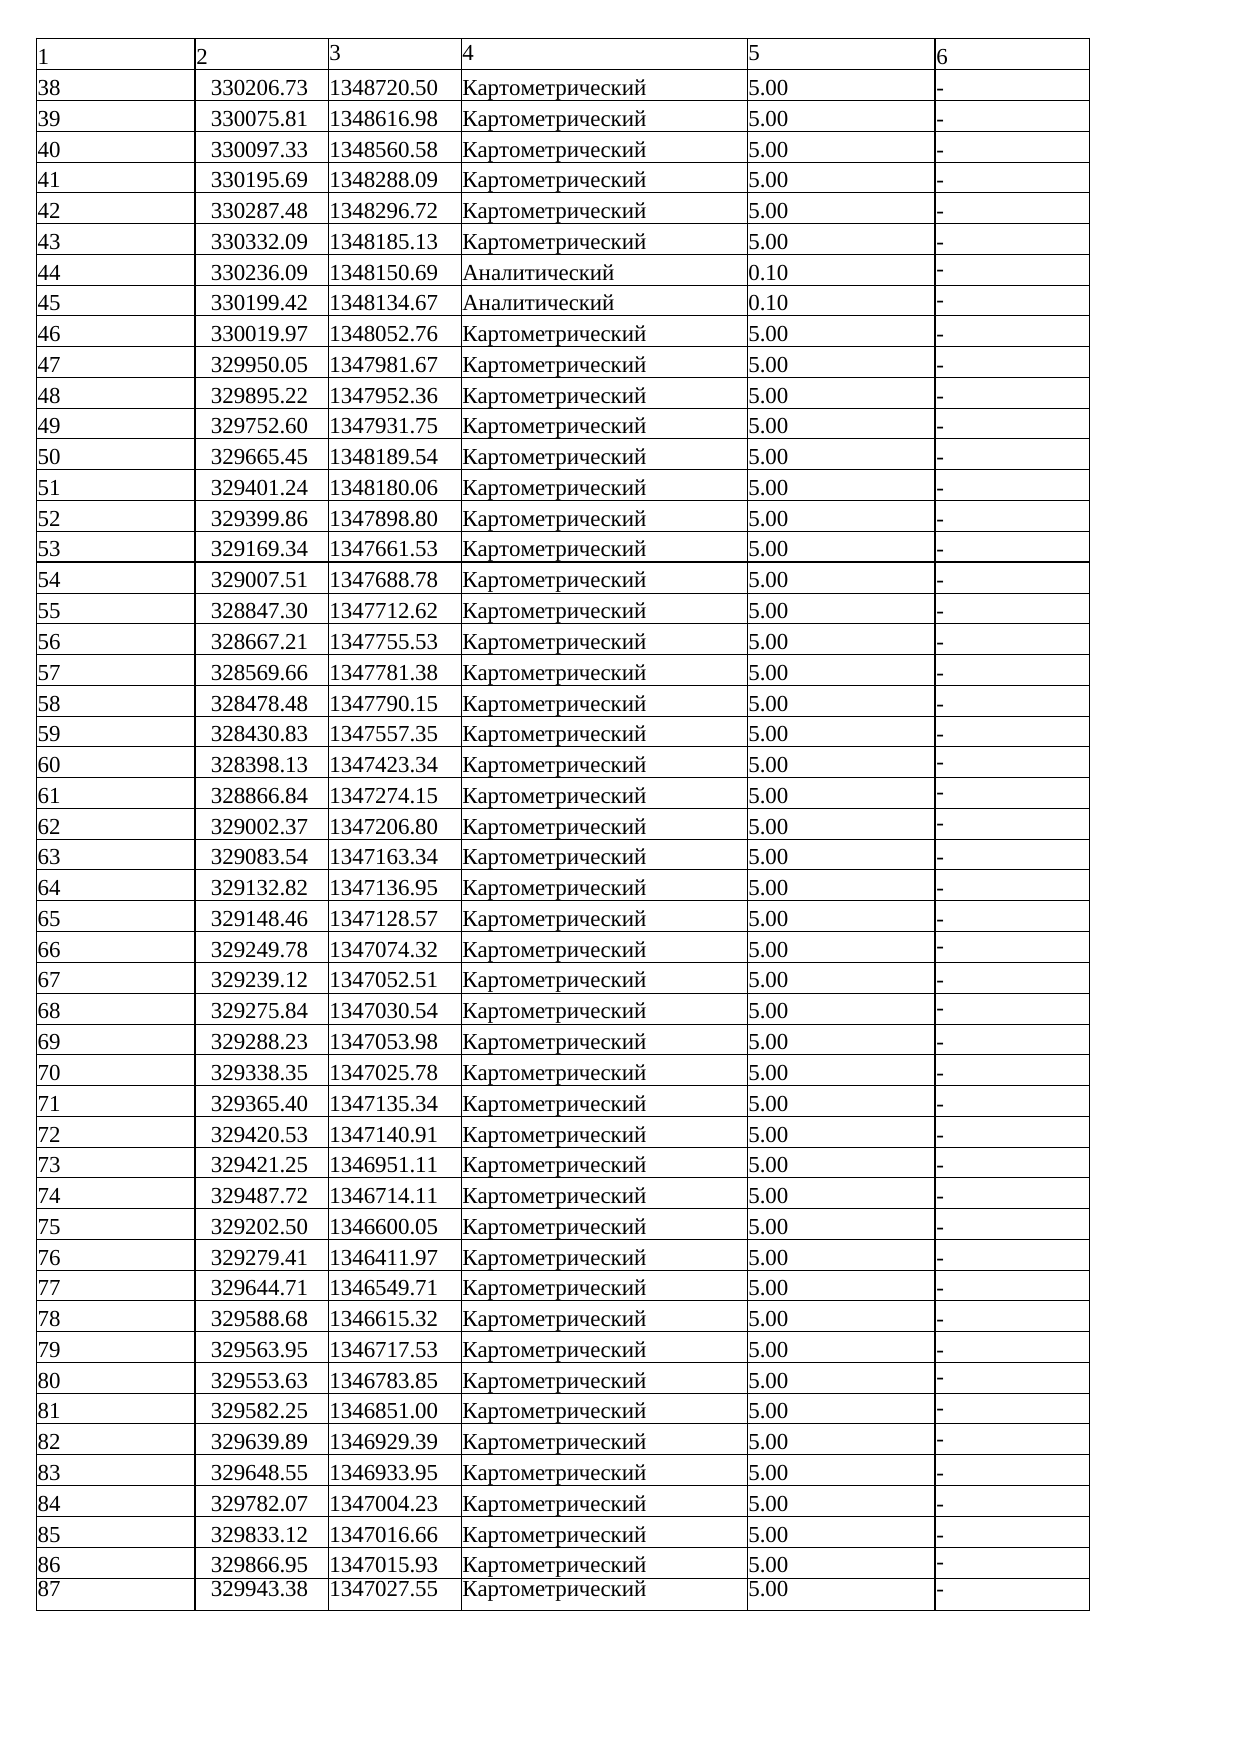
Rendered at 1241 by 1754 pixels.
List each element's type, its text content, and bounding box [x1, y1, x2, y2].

table_cell 0.10 [748, 286, 934, 315]
table_cell 328569.66 [196, 655, 328, 684]
table_cell 329365.40 [196, 1086, 328, 1116]
table_cell 329782.07 [196, 1486, 328, 1516]
table_cell 82 [37, 1424, 194, 1454]
table_cell 5.00 [748, 1424, 934, 1454]
table_cell 5.00 [748, 1117, 934, 1147]
table_cell 76 [37, 1240, 194, 1270]
table_cell Картометрический [462, 1332, 747, 1362]
table_cell 328398.13 [196, 747, 328, 777]
table_cell Картометрический [462, 70, 747, 99]
table_cell 1347661.53 [329, 532, 461, 561]
table_cell - [936, 1517, 1089, 1547]
table_cell Картометрический [462, 1025, 747, 1054]
table_cell 329148.46 [196, 901, 328, 931]
table_cell 1347136.95 [329, 870, 461, 900]
table_header 5 [748, 39, 934, 69]
table_cell 1346951.11 [329, 1148, 461, 1177]
table_cell 5.00 [748, 1209, 934, 1239]
table_cell 83 [37, 1455, 194, 1485]
table_cell 329132.82 [196, 870, 328, 900]
table_cell 330332.09 [196, 224, 328, 254]
table_cell 1346615.32 [329, 1301, 461, 1331]
table_cell 330287.48 [196, 193, 328, 223]
table_cell - [936, 1025, 1089, 1054]
table_cell - [936, 594, 1089, 623]
table_cell 329665.45 [196, 439, 328, 469]
table_cell 329239.12 [196, 963, 328, 992]
table_cell Аналитический [462, 255, 747, 285]
table_cell 5.00 [748, 1055, 934, 1085]
table_cell 5.00 [748, 1271, 934, 1300]
table_cell - [936, 501, 1089, 531]
table_cell Картометрический [462, 1240, 747, 1270]
table_cell 1348296.72 [329, 193, 461, 223]
table_cell 5.00 [748, 901, 934, 931]
table_cell 1346600.05 [329, 1209, 461, 1239]
table_cell Картометрический [462, 563, 747, 592]
table_header 3 [329, 39, 461, 69]
table_cell 56 [37, 624, 194, 654]
table_cell - [936, 163, 1089, 192]
table_cell 1347790.15 [329, 686, 461, 716]
table_cell 48 [37, 378, 194, 408]
table_cell 1347074.32 [329, 932, 461, 962]
table_cell Картометрический [462, 470, 747, 500]
table_cell Картометрический [462, 1209, 747, 1239]
table_cell 1347557.35 [329, 717, 461, 746]
table_cell 329752.60 [196, 409, 328, 438]
table_cell - [936, 624, 1089, 654]
table_cell 50 [37, 439, 194, 469]
table_cell 1347931.75 [329, 409, 461, 438]
table_cell Картометрический [462, 963, 747, 992]
table_cell 1347688.78 [329, 563, 461, 592]
table_cell 79 [37, 1332, 194, 1362]
table_cell - [936, 470, 1089, 500]
table_cell 5.00 [748, 1455, 934, 1485]
table_cell 329582.25 [196, 1394, 328, 1423]
table_cell 1348720.50 [329, 70, 461, 99]
table_cell - [936, 1240, 1089, 1270]
table_cell 5.00 [748, 1548, 934, 1577]
table_header 6 [936, 39, 1089, 69]
table_cell 52 [37, 501, 194, 531]
table_cell 5.00 [748, 686, 934, 716]
table_cell 1347712.62 [329, 594, 461, 623]
table_cell 5.00 [748, 870, 934, 900]
table_cell Картометрический [462, 163, 747, 192]
table_cell 329420.53 [196, 1117, 328, 1147]
table_cell Картометрический [462, 1271, 747, 1300]
table_cell 1347128.57 [329, 901, 461, 931]
table_cell Картометрический [462, 532, 747, 561]
table_cell 1347274.15 [329, 778, 461, 808]
table_cell 65 [37, 901, 194, 931]
table_cell 5.00 [748, 594, 934, 623]
table_cell 60 [37, 747, 194, 777]
table_cell 329275.84 [196, 994, 328, 1023]
table_cell - [936, 532, 1089, 561]
table_cell 329895.22 [196, 378, 328, 408]
table_cell Картометрический [462, 1424, 747, 1454]
table_cell 5.00 [748, 1486, 934, 1516]
table_cell - [936, 439, 1089, 469]
table_cell 74 [37, 1178, 194, 1208]
table_cell 5.00 [748, 1517, 934, 1547]
table_cell 44 [37, 255, 194, 285]
table_cell - [936, 747, 1089, 777]
table_cell 1347030.54 [329, 994, 461, 1023]
table_cell 5.00 [748, 193, 934, 223]
table_cell 38 [37, 70, 194, 99]
table_cell Картометрический [462, 717, 747, 746]
table_cell 75 [37, 1209, 194, 1239]
table_cell 61 [37, 778, 194, 808]
table_cell Картометрический [462, 1579, 747, 1609]
table_cell Картометрический [462, 439, 747, 469]
table_cell - [936, 1332, 1089, 1362]
table_cell - [936, 1148, 1089, 1177]
table_cell Картометрический [462, 347, 747, 377]
table_cell 68 [37, 994, 194, 1023]
table_cell 330075.81 [196, 101, 328, 131]
table_cell 45 [37, 286, 194, 315]
table_cell Картометрический [462, 994, 747, 1023]
table_cell - [936, 1548, 1089, 1577]
table_cell 47 [37, 347, 194, 377]
table_cell 5.00 [748, 994, 934, 1023]
table_cell Картометрический [462, 409, 747, 438]
table_cell 86 [37, 1548, 194, 1577]
table_cell 41 [37, 163, 194, 192]
table_cell 5.00 [748, 532, 934, 561]
table_cell 328847.30 [196, 594, 328, 623]
table_cell - [936, 347, 1089, 377]
table_cell 71 [37, 1086, 194, 1116]
table_cell 1346929.39 [329, 1424, 461, 1454]
table_cell 1347135.34 [329, 1086, 461, 1116]
table_cell Картометрический [462, 316, 747, 346]
table_cell 1347898.80 [329, 501, 461, 531]
table_cell 329169.34 [196, 532, 328, 561]
table_cell 329943.38 [196, 1579, 328, 1609]
table_cell 39 [37, 101, 194, 131]
table_cell - [936, 224, 1089, 254]
table_cell 49 [37, 409, 194, 438]
table_cell 329338.35 [196, 1055, 328, 1085]
table_cell 1347981.67 [329, 347, 461, 377]
table_cell - [936, 286, 1089, 315]
table_cell 328667.21 [196, 624, 328, 654]
table_cell 1347952.36 [329, 378, 461, 408]
table_cell 69 [37, 1025, 194, 1054]
table_cell Аналитический [462, 286, 747, 315]
table_cell 5.00 [748, 439, 934, 469]
table_cell - [936, 1301, 1089, 1331]
table_cell 1346714.11 [329, 1178, 461, 1208]
table_cell - [936, 101, 1089, 131]
table_cell 329288.23 [196, 1025, 328, 1054]
table_cell - [936, 1271, 1089, 1300]
table_cell 1346717.53 [329, 1332, 461, 1362]
table_cell Картометрический [462, 224, 747, 254]
table_cell 1347423.34 [329, 747, 461, 777]
table_cell - [936, 193, 1089, 223]
table_cell 329639.89 [196, 1424, 328, 1454]
table_cell 63 [37, 840, 194, 869]
table_cell 1347016.66 [329, 1517, 461, 1547]
table_cell 5.00 [748, 1394, 934, 1423]
table_cell 59 [37, 717, 194, 746]
table_cell 5.00 [748, 963, 934, 992]
table_cell Картометрический [462, 1117, 747, 1147]
table_cell Картометрический [462, 840, 747, 869]
table_cell Картометрический [462, 1548, 747, 1577]
table_cell 5.00 [748, 840, 934, 869]
table_cell 328430.83 [196, 717, 328, 746]
table_cell 329644.71 [196, 1271, 328, 1300]
table_cell 1348185.13 [329, 224, 461, 254]
table_cell - [936, 1178, 1089, 1208]
table_cell 5.00 [748, 1363, 934, 1393]
table_cell Картометрический [462, 655, 747, 684]
table_cell 80 [37, 1363, 194, 1393]
table_cell 1346783.85 [329, 1363, 461, 1393]
table_cell 1347052.51 [329, 963, 461, 992]
table_cell 1347025.78 [329, 1055, 461, 1085]
table_cell - [936, 717, 1089, 746]
table_cell 57 [37, 655, 194, 684]
table_cell 1347053.98 [329, 1025, 461, 1054]
table_cell Картометрический [462, 1455, 747, 1485]
table_cell 5.00 [748, 747, 934, 777]
table_cell 55 [37, 594, 194, 623]
table_cell Картометрический [462, 870, 747, 900]
table_cell Картометрический [462, 501, 747, 531]
table_cell 54 [37, 563, 194, 592]
table_cell Картометрический [462, 193, 747, 223]
table_cell - [936, 1394, 1089, 1423]
table_cell - [936, 1486, 1089, 1516]
table_cell 1348134.67 [329, 286, 461, 315]
table_cell 5.00 [748, 1025, 934, 1054]
table_cell 330236.09 [196, 255, 328, 285]
table_cell 330206.73 [196, 70, 328, 99]
table_cell 67 [37, 963, 194, 992]
table_cell 1347781.38 [329, 655, 461, 684]
table_cell - [936, 1363, 1089, 1393]
table_cell 5.00 [748, 932, 934, 962]
table_cell - [936, 655, 1089, 684]
table_cell 58 [37, 686, 194, 716]
table_cell 329401.24 [196, 470, 328, 500]
table_cell 330097.33 [196, 132, 328, 162]
table_cell - [936, 994, 1089, 1023]
table_cell 5.00 [748, 1086, 934, 1116]
table_cell 328866.84 [196, 778, 328, 808]
table_cell Картометрический [462, 901, 747, 931]
table_cell - [936, 70, 1089, 99]
table_cell 1346549.71 [329, 1271, 461, 1300]
table_cell - [936, 378, 1089, 408]
table_cell 5.00 [748, 316, 934, 346]
table_cell - [936, 1086, 1089, 1116]
table_cell Картометрический [462, 1301, 747, 1331]
table_header 2 [196, 39, 328, 69]
table_cell 5.00 [748, 1178, 934, 1208]
table_cell 5.00 [748, 809, 934, 839]
table_cell 5.00 [748, 70, 934, 99]
table_cell - [936, 1455, 1089, 1485]
table_cell 1348150.69 [329, 255, 461, 285]
table_cell - [936, 686, 1089, 716]
table_cell 51 [37, 470, 194, 500]
table_cell 43 [37, 224, 194, 254]
table_cell 1347004.23 [329, 1486, 461, 1516]
table_cell 5.00 [748, 563, 934, 592]
table_cell 5.00 [748, 409, 934, 438]
table_cell 64 [37, 870, 194, 900]
table_cell - [936, 1579, 1089, 1609]
table_cell 329279.41 [196, 1240, 328, 1270]
table_cell 73 [37, 1148, 194, 1177]
table_cell 1348560.58 [329, 132, 461, 162]
table_cell - [936, 1117, 1089, 1147]
table_cell 329487.72 [196, 1178, 328, 1208]
table_cell Картометрический [462, 378, 747, 408]
table_cell 85 [37, 1517, 194, 1547]
table_cell 329950.05 [196, 347, 328, 377]
table_cell Картометрический [462, 132, 747, 162]
table_cell Картометрический [462, 624, 747, 654]
table_cell 5.00 [748, 101, 934, 131]
table_cell - [936, 809, 1089, 839]
table_cell 329007.51 [196, 563, 328, 592]
table_cell 328478.48 [196, 686, 328, 716]
table_cell 1348616.98 [329, 101, 461, 131]
table_cell 62 [37, 809, 194, 839]
table_cell - [936, 932, 1089, 962]
table_cell 0.10 [748, 255, 934, 285]
table_cell 1347206.80 [329, 809, 461, 839]
table_cell Картометрический [462, 778, 747, 808]
table_cell 330199.42 [196, 286, 328, 315]
table_cell 1347027.55 [329, 1579, 461, 1609]
table_cell Картометрический [462, 809, 747, 839]
table_cell 329553.63 [196, 1363, 328, 1393]
table_cell 5.00 [748, 1240, 934, 1270]
table_cell 40 [37, 132, 194, 162]
table_cell Картометрический [462, 747, 747, 777]
table_cell - [936, 132, 1089, 162]
table_cell Картометрический [462, 1363, 747, 1393]
table_cell - [936, 901, 1089, 931]
table_cell Картометрический [462, 1486, 747, 1516]
table_cell Картометрический [462, 1517, 747, 1547]
table_cell 66 [37, 932, 194, 962]
table_cell 1347015.93 [329, 1548, 461, 1577]
table_cell 329399.86 [196, 501, 328, 531]
table_cell Картометрический [462, 932, 747, 962]
table_cell 1347163.34 [329, 840, 461, 869]
table_cell 53 [37, 532, 194, 561]
table_cell - [936, 409, 1089, 438]
table_cell 78 [37, 1301, 194, 1331]
table_cell 329648.55 [196, 1455, 328, 1485]
table_cell 84 [37, 1486, 194, 1516]
table_cell 1347755.53 [329, 624, 461, 654]
table_cell - [936, 563, 1089, 592]
table_cell Картометрический [462, 686, 747, 716]
table_cell 1348052.76 [329, 316, 461, 346]
table_cell 5.00 [748, 717, 934, 746]
table_cell - [936, 1055, 1089, 1085]
table_cell 77 [37, 1271, 194, 1300]
table_cell 72 [37, 1117, 194, 1147]
table_cell 329083.54 [196, 840, 328, 869]
table_cell 329249.78 [196, 932, 328, 962]
table_cell 5.00 [748, 347, 934, 377]
table_cell 329563.95 [196, 1332, 328, 1362]
table_cell 5.00 [748, 624, 934, 654]
table_cell 330019.97 [196, 316, 328, 346]
table_header 1 [37, 39, 194, 69]
table_cell Картометрический [462, 1178, 747, 1208]
table_cell 329202.50 [196, 1209, 328, 1239]
table_cell 1347140.91 [329, 1117, 461, 1147]
table_cell 5.00 [748, 1301, 934, 1331]
table_cell 329421.25 [196, 1148, 328, 1177]
table_cell 5.00 [748, 163, 934, 192]
table_cell 329002.37 [196, 809, 328, 839]
table_cell - [936, 870, 1089, 900]
table_cell Картометрический [462, 1055, 747, 1085]
table_cell 5.00 [748, 501, 934, 531]
table_cell - [936, 963, 1089, 992]
table_cell - [936, 255, 1089, 285]
table_cell 70 [37, 1055, 194, 1085]
table_cell 46 [37, 316, 194, 346]
table_cell 1348189.54 [329, 439, 461, 469]
table_cell 1348180.06 [329, 470, 461, 500]
table_header 4 [462, 39, 747, 69]
table_cell Картометрический [462, 1394, 747, 1423]
table_cell 5.00 [748, 132, 934, 162]
table_cell 1346411.97 [329, 1240, 461, 1270]
table_cell - [936, 316, 1089, 346]
table_cell 1346851.00 [329, 1394, 461, 1423]
table_cell 5.00 [748, 778, 934, 808]
table_cell Картометрический [462, 1148, 747, 1177]
table_cell 1348288.09 [329, 163, 461, 192]
table_cell Картометрический [462, 101, 747, 131]
table_cell 42 [37, 193, 194, 223]
table_cell 329588.68 [196, 1301, 328, 1331]
table_cell 5.00 [748, 655, 934, 684]
table_cell 5.00 [748, 1148, 934, 1177]
table_cell 329866.95 [196, 1548, 328, 1577]
table_cell 5.00 [748, 224, 934, 254]
table_cell 329833.12 [196, 1517, 328, 1547]
table_cell Картометрический [462, 1086, 747, 1116]
table_cell 81 [37, 1394, 194, 1423]
table_cell - [936, 1209, 1089, 1239]
table_cell 5.00 [748, 1332, 934, 1362]
table_cell - [936, 1424, 1089, 1454]
table_cell - [936, 840, 1089, 869]
table_cell 330195.69 [196, 163, 328, 192]
table_cell 5.00 [748, 378, 934, 408]
table_cell - [936, 778, 1089, 808]
table_cell 87 [37, 1579, 194, 1609]
table_cell 5.00 [748, 1579, 934, 1609]
table_cell 5.00 [748, 470, 934, 500]
table_cell 1346933.95 [329, 1455, 461, 1485]
table_cell Картометрический [462, 594, 747, 623]
